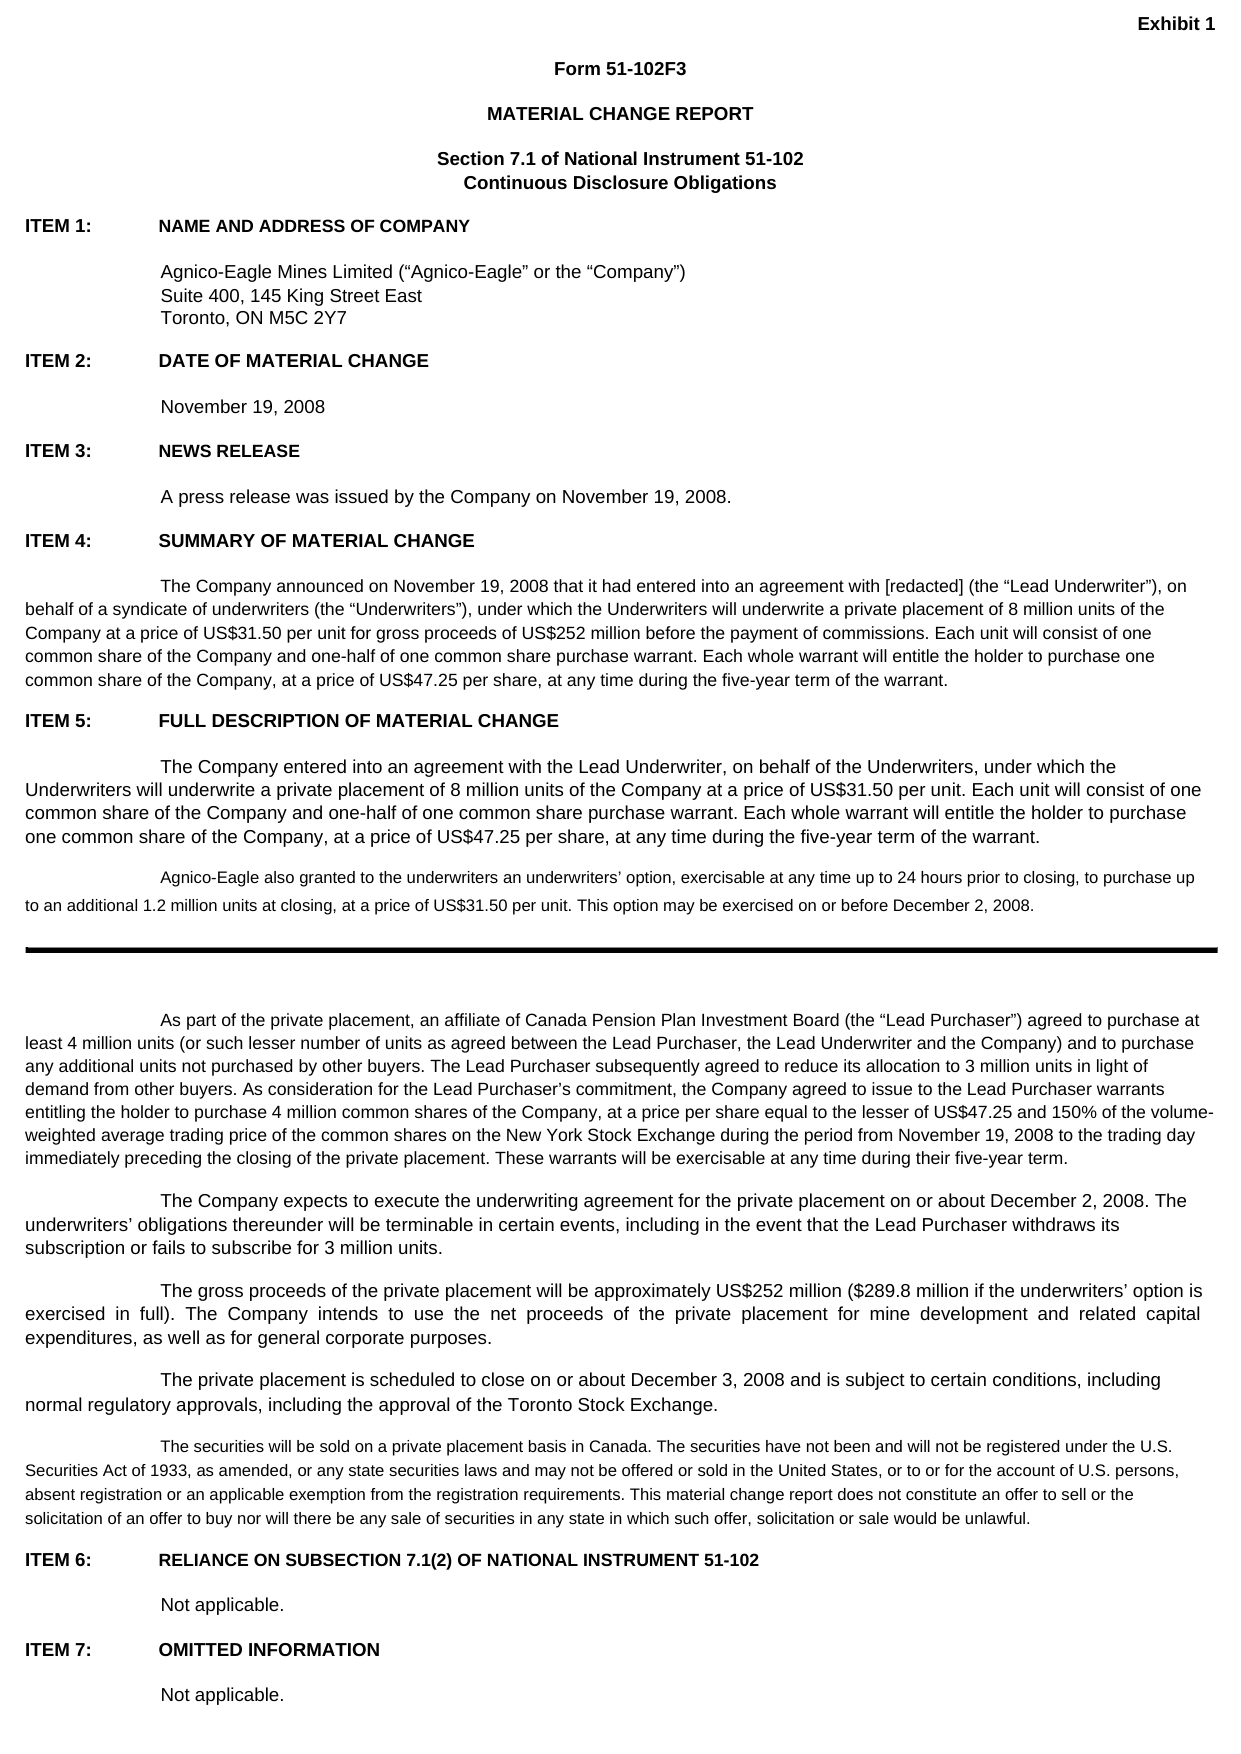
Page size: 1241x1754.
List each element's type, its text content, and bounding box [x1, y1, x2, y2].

text Section 7.1 of National Instrument 51-102 [25, 148, 1215, 169]
text The securities will be sold on a private placement basis in Canada. The securities have not been and will not be registered under the U.S. Securities Act of 1933, as amended, or any state securities laws and may not be offered or sold in the United States, or to or for the account of U.S. persons, absent registration or an applicable exemption from the registration requirements. This material change report does not constitute an offer to sell or the solicitation of an offer to buy nor will there be any sale of securities in any state in which such offer, solicitation or sale would be unlawful. [25, 1437, 1197, 1528]
text Continuous Disclosure Obligations [25, 172, 1215, 193]
text The Company expects to execute the underwriting agreement for the private placement on or about December 2, 2008. The underwriters’ obligations thereunder will be terminable in certain events, including in the event that the Lead Purchaser withdraws its subscription or fails to subscribe for 3 million units. [25, 1190, 1211, 1258]
text MATERIAL CHANGE REPORT [25, 103, 1215, 124]
text Form 51-102F3 [25, 58, 1215, 79]
text The gross proceeds of the private placement will be approximately US$252 million ($289.8 million if the underwriters’ option is exercised in full). The Company intends to use the net proceeds of the private placement for mine development and related capital expenditures, as well as for general corporate purposes. [25, 1279, 1203, 1348]
text Suite 400, 145 King Street East [160, 284, 1215, 306]
text Not applicable. [160, 1684, 1215, 1705]
text ITEM 6: RELIANCE ON SUBSECTION 7.1(2) OF NATIONAL INSTRUMENT 51-102 [25, 1548, 1215, 1570]
text The Company entered into an agreement with the Lead Underwriter, on behalf of the Underwriters, under which the Underwriters will underwrite a private placement of 8 million units of the Company at a price of US$31.50 per unit. Each unit will consist of one common share of the Company and one-half of one common share purchase warrant. Each whole warrant will entitle the holder to purchase one common share of the Company, at a price of US$47.25 per share, at any time during the five-year term of the warrant. [25, 756, 1207, 847]
text ITEM 2: DATE OF MATERIAL CHANGE [25, 350, 1215, 372]
text ITEM 1: NAME AND ADDRESS OF COMPANY [25, 215, 1215, 237]
text ITEM 5: FULL DESCRIPTION OF MATERIAL CHANGE [25, 710, 1215, 732]
text Agnico-Eagle Mines Limited (“Agnico-Eagle” or the “Company”) [160, 261, 1215, 282]
text The private placement is scheduled to close on or about December 3, 2008 and is subject to certain conditions, including normal regulatory approvals, including the approval of the Toronto Stock Exchange. [25, 1369, 1205, 1416]
text November 19, 2008 [160, 396, 1215, 417]
picture [25, 947, 1218, 953]
text ITEM 4: SUMMARY OF MATERIAL CHANGE [25, 530, 1215, 552]
text Not applicable. [160, 1594, 1215, 1615]
text Toronto, ON M5C 2Y7 [160, 307, 1215, 328]
text As part of the private placement, an affiliate of Canada Pension Plan Investment Board (the “Lead Purchaser”) agreed to purchase at least 4 million units (or such lesser number of units as agreed between the Lead Purchaser, the Lead Underwriter and the Company) and to purchase any additional units not purchased by other buyers. The Lead Purchaser subsequently agreed to reduce its allocation to 3 million units in light of demand from other buyers. As consideration for the Lead Purchaser’s commitment, the Company agreed to issue to the Lead Purchaser warrants entitling the holder to purchase 4 million common shares of the Company, at a price per share equal to the lesser of US$47.25 and 150% of the volume-weighted average trading price of the common shares on the New York Stock Exchange during the period from November 19, 2008 to the trading day immediately preceding the closing of the private placement. These warrants will be exercisable at any time during their five-year term. [25, 1010, 1215, 1168]
text Exhibit 1 [25, 13, 1215, 34]
text ITEM 3: NEWS RELEASE [25, 440, 1215, 462]
text Agnico-Eagle also granted to the underwriters an underwriters’ option, exercisable at any time up to 24 hours prior to closing, to purchase up to an additional 1.2 million units at closing, at a price of US$31.50 per unit. This option may be exercised on or before December 2, 2008. [25, 868, 1197, 914]
text ITEM 7: OMITTED INFORMATION [25, 1638, 1215, 1660]
text A press release was issued by the Company on November 19, 2008. [160, 486, 1215, 507]
text The Company announced on November 19, 2008 that it had entered into an agreement with [redacted] (the “Lead Underwriter”), on behalf of a syndicate of underwriters (the “Underwriters”), under which the Underwriters will underwrite a private placement of 8 million units of the Company at a price of US$31.50 per unit for gross proceeds of US$252 million before the payment of commissions. Each unit will consist of one common share of the Company and one-half of one common share purchase warrant. Each whole warrant will entitle the holder to purchase one common share of the Company, at a price of US$47.25 per share, at any time during the five-year term of the warrant. [25, 576, 1207, 690]
